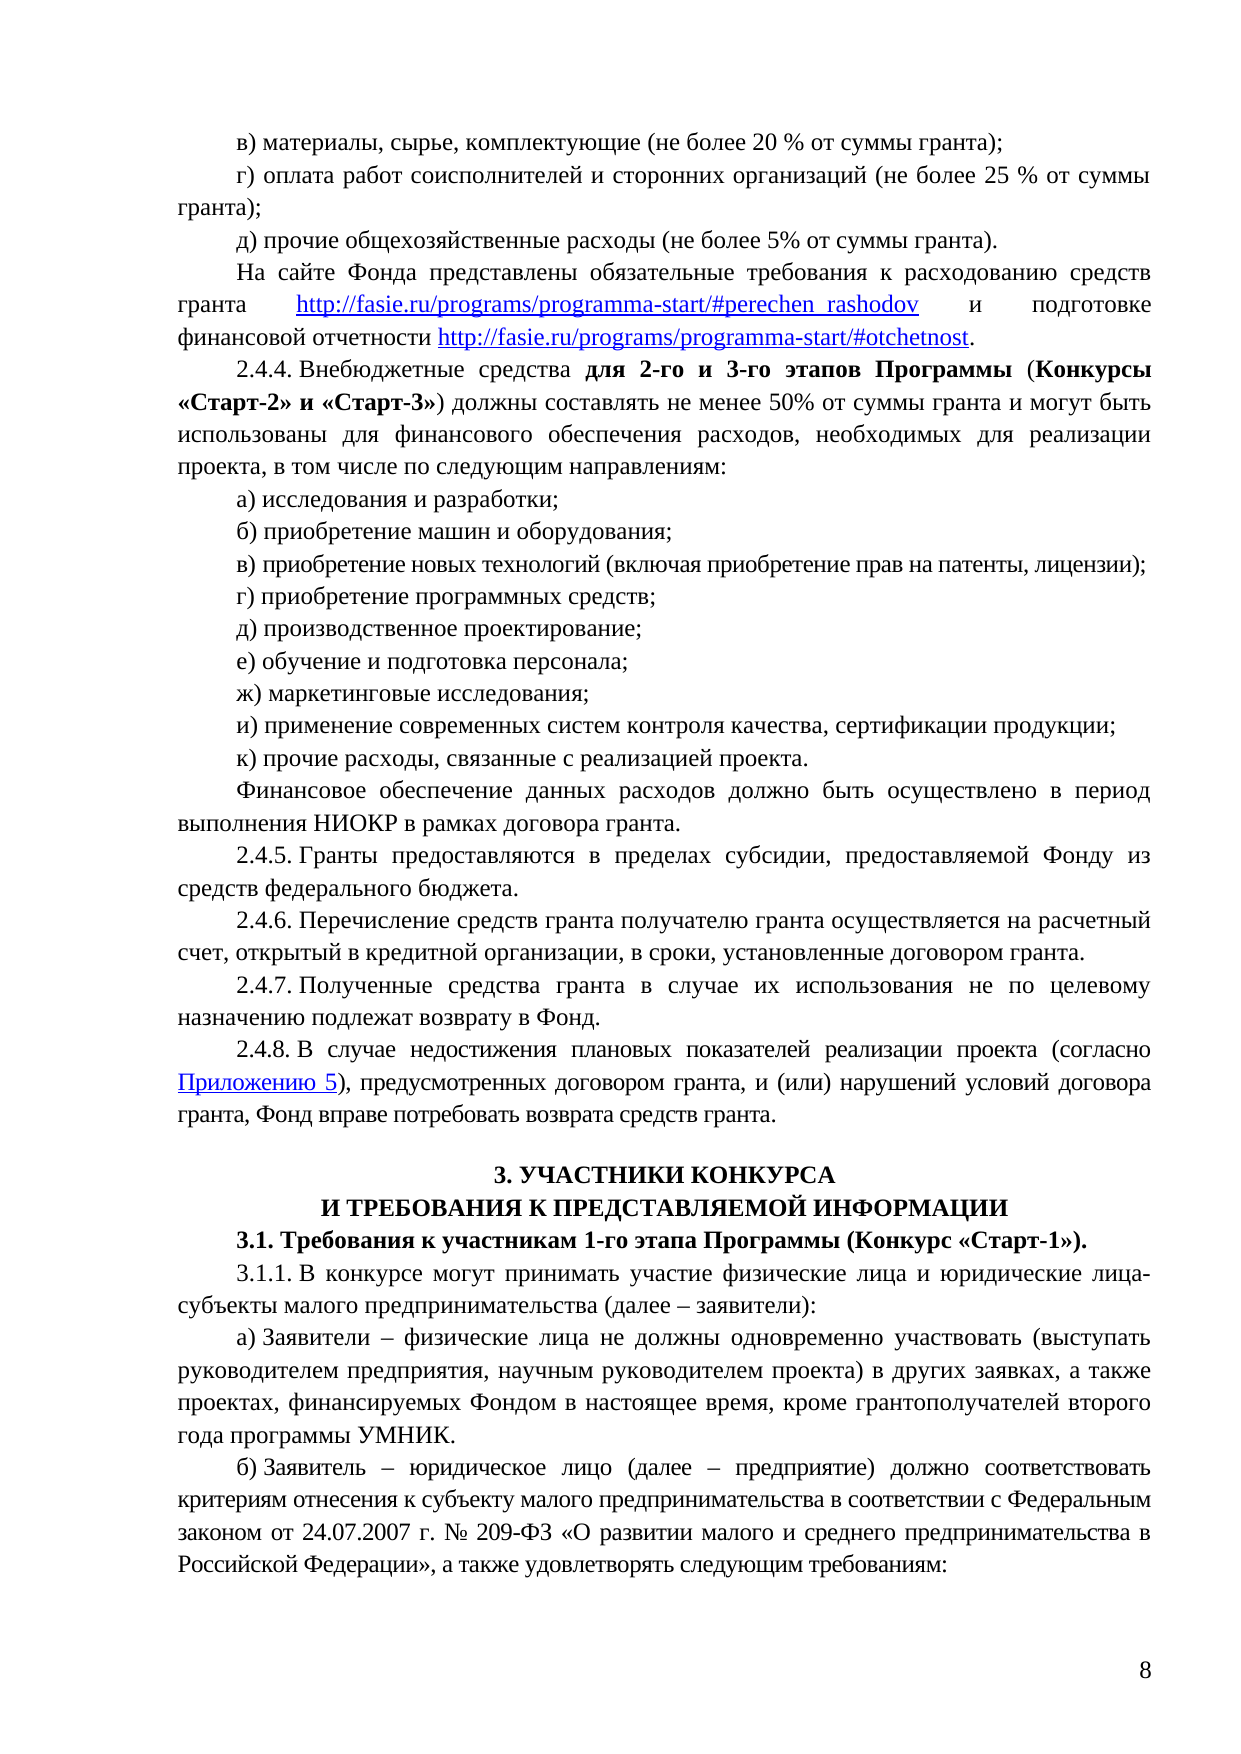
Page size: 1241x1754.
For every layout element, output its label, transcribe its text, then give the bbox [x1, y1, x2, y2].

text 2.4.7. Полученные средства гранта в случае их использования не по целевому назначению подлежат возврату в Фонд. [177, 970, 1152, 1031]
text 2.4.4. Внебюджетные средства для 2-го и 3-го этапов Программы (Конкурсы «Старт-2» и «Старт-3») должны составлять не менее 50% от суммы гранта и могут быть использованы для финансового обеспечения расходов, необходимых для реализации проекта, в том числе по следующим направлениям: [177, 354, 1152, 480]
text 3.1.1. В конкурсе могут принимать участие физические лица и юридические лица-субъекты малого предпринимательства (далее – заявители): [177, 1258, 1152, 1319]
text г) приобретение программных средств; [177, 581, 1152, 610]
text в) приобретение новых технологий (включая приобретение прав на патенты, лицензии); [177, 549, 1152, 577]
text 2.4.5. Гранты предоставляются в пределах субсидии, предоставляемой Фонду из средств федерального бюджета. [177, 840, 1152, 901]
text На сайте Фонда представлены обязательные требования к расходованию средств гранта http://fasie.ru/programs/programma-start/#perechen_rashodov и подготовке финансовой отчетности http://fasie.ru/programs/programma-start/#otchetnost. [177, 257, 1152, 351]
text д) прочие общехозяйственные расходы (не более 5% от суммы гранта). [177, 225, 1152, 253]
text е) обучение и подготовка персонала; [177, 646, 1152, 674]
text к) прочие расходы, связанные с реализацией проекта. [177, 743, 1152, 772]
text ж) маркетинговые исследования; [177, 678, 1152, 707]
text а) исследования и разработки; [177, 484, 1152, 513]
text а) Заявители – физические лица не должны одновременно участвовать (выступать руководителем предприятия, научным руководителем проекта) в других заявках, а также проектах, финансируемых Фондом в настоящее время, кроме грантополучателей второго года программы УМНИК. [177, 1322, 1152, 1448]
text в) материалы, сырье, комплектующие (не более 20 % от суммы гранта); [177, 127, 1152, 156]
text и) применение современных систем контроля качества, сертификации продукции; [177, 711, 1152, 739]
text г) оплата работ соисполнителей и сторонних организаций (не более 25 % от суммы гранта); [177, 160, 1152, 221]
text 2.4.8. В случае недостижения плановых показателей реализации проекта (согласно Приложению 5), предусмотренных договором гранта, и (или) нарушений условий договора гранта, Фонд вправе потребовать возврата средств гранта. [177, 1034, 1152, 1128]
text Финансовое обеспечение данных расходов должно быть осуществлено в период выполнения НИОКР в рамках договора гранта. [177, 775, 1152, 837]
text 3. УЧАСТНИКИ КОНКУРСА И ТРЕБОВАНИЯ К ПРЕДСТАВЛЯЕМОЙ ИНФОРМАЦИИ [177, 1161, 1152, 1222]
text 2.4.6. Перечисление средств гранта получателю гранта осуществляется на расчетный счет, открытый в кредитной организации, в сроки, установленные договором гранта. [177, 905, 1152, 966]
text 3.1. Требования к участникам 1-го этапа Программы (Конкурс «Старт-1»). [177, 1225, 1152, 1254]
text б) Заявитель – юридическое лицо (далее – предприятие) должно соответствовать критериям отнесения к субъекту малого предпринимательства в соответствии с Федеральным законом от 24.07.2007 г. № 209-ФЗ «О развитии малого и среднего предпринимательства в Российской Федерации», а также удовлетворять следующим требованиям: [177, 1452, 1152, 1578]
text б) приобретение машин и оборудования; [177, 516, 1152, 545]
text д) производственное проектирование; [177, 613, 1152, 642]
